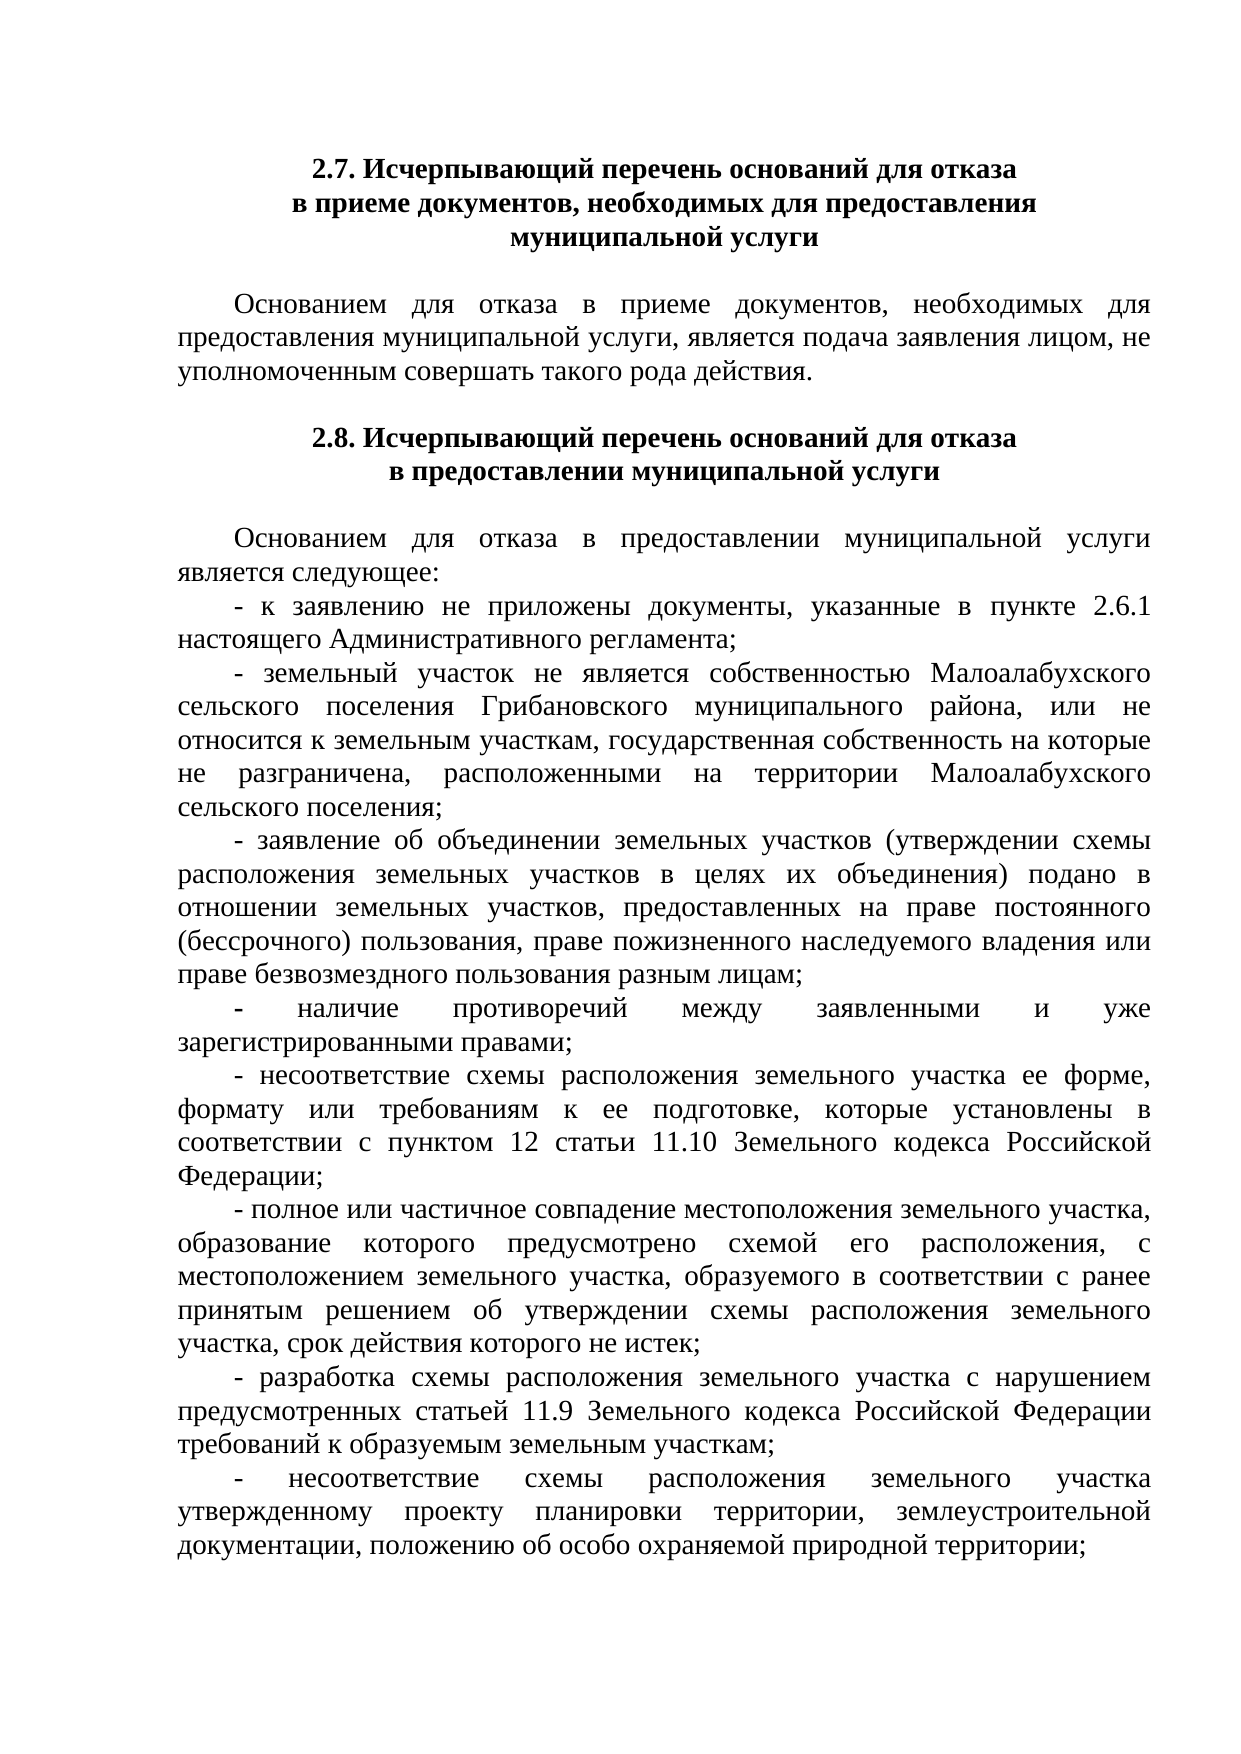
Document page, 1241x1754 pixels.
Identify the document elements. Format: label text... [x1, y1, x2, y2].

text - несоответствие схемы расположения земельного участка утвержденному проекту планировки территории, землеустроительной документации, положению об особо охраняемой природной территории; [177, 1460, 1152, 1560]
text - полное или частичное совпадение местоположения земельного участка, образование которого предусмотрено схемой его расположения, с местоположением земельного участка, образуемого в соответствии с ранее принятым решением об утверждении схемы расположения земельного участка, срок действия которого не истек; [177, 1191, 1152, 1359]
text - заявление об объединении земельных участков (утверждении схемы расположения земельных участков в целях их объединения) подано в отношении земельных участков, предоставленных на праве постоянного (бессрочного) пользования, праве пожизненного наследуемого владения или праве безвозмездного пользования разным лицам; [177, 822, 1152, 990]
text 2.7. Исчерпывающий перечень оснований для отказа [177, 152, 1152, 185]
text в предоставлении муниципальной услуги [177, 453, 1152, 487]
text - несоответствие схемы расположения земельного участка ее форме, формату или требованиям к ее подготовке, которые установлены в соответствии с пунктом 12 статьи 11.10 Земельного кодекса Российской Федерации; [177, 1057, 1152, 1191]
text Основанием для отказа в предоставлении муниципальной услуги является следующее: [177, 521, 1152, 588]
text 2.8. Исчерпывающий перечень оснований для отказа [177, 420, 1152, 453]
text в приеме документов, необходимых для предоставления [177, 185, 1152, 219]
text - разработка схемы расположения земельного участка с нарушением предусмотренных статьей 11.9 Земельного кодекса Российской Федерации требований к образуемым земельным участкам; [177, 1359, 1152, 1460]
text - земельный участок не является собственностью Малоалабухского сельского поселения Грибановского муниципального района, или не относится к земельным участкам, государственная собственность на которые не разграничена, расположенными на территории Малоалабухского сельского поселения; [177, 655, 1152, 822]
text муниципальной услуги [177, 219, 1152, 252]
text Основанием для отказа в приеме документов, необходимых для предоставления муниципальной услуги, является подача заявления лицом, не уполномоченным совершать такого рода действия. [177, 286, 1152, 386]
text - к заявлению не приложены документы, указанные в пункте 2.6.1 настоящего Административного регламента; [177, 588, 1152, 655]
text - наличие противоречий между заявленными и уже зарегистрированными правами; [177, 990, 1152, 1057]
